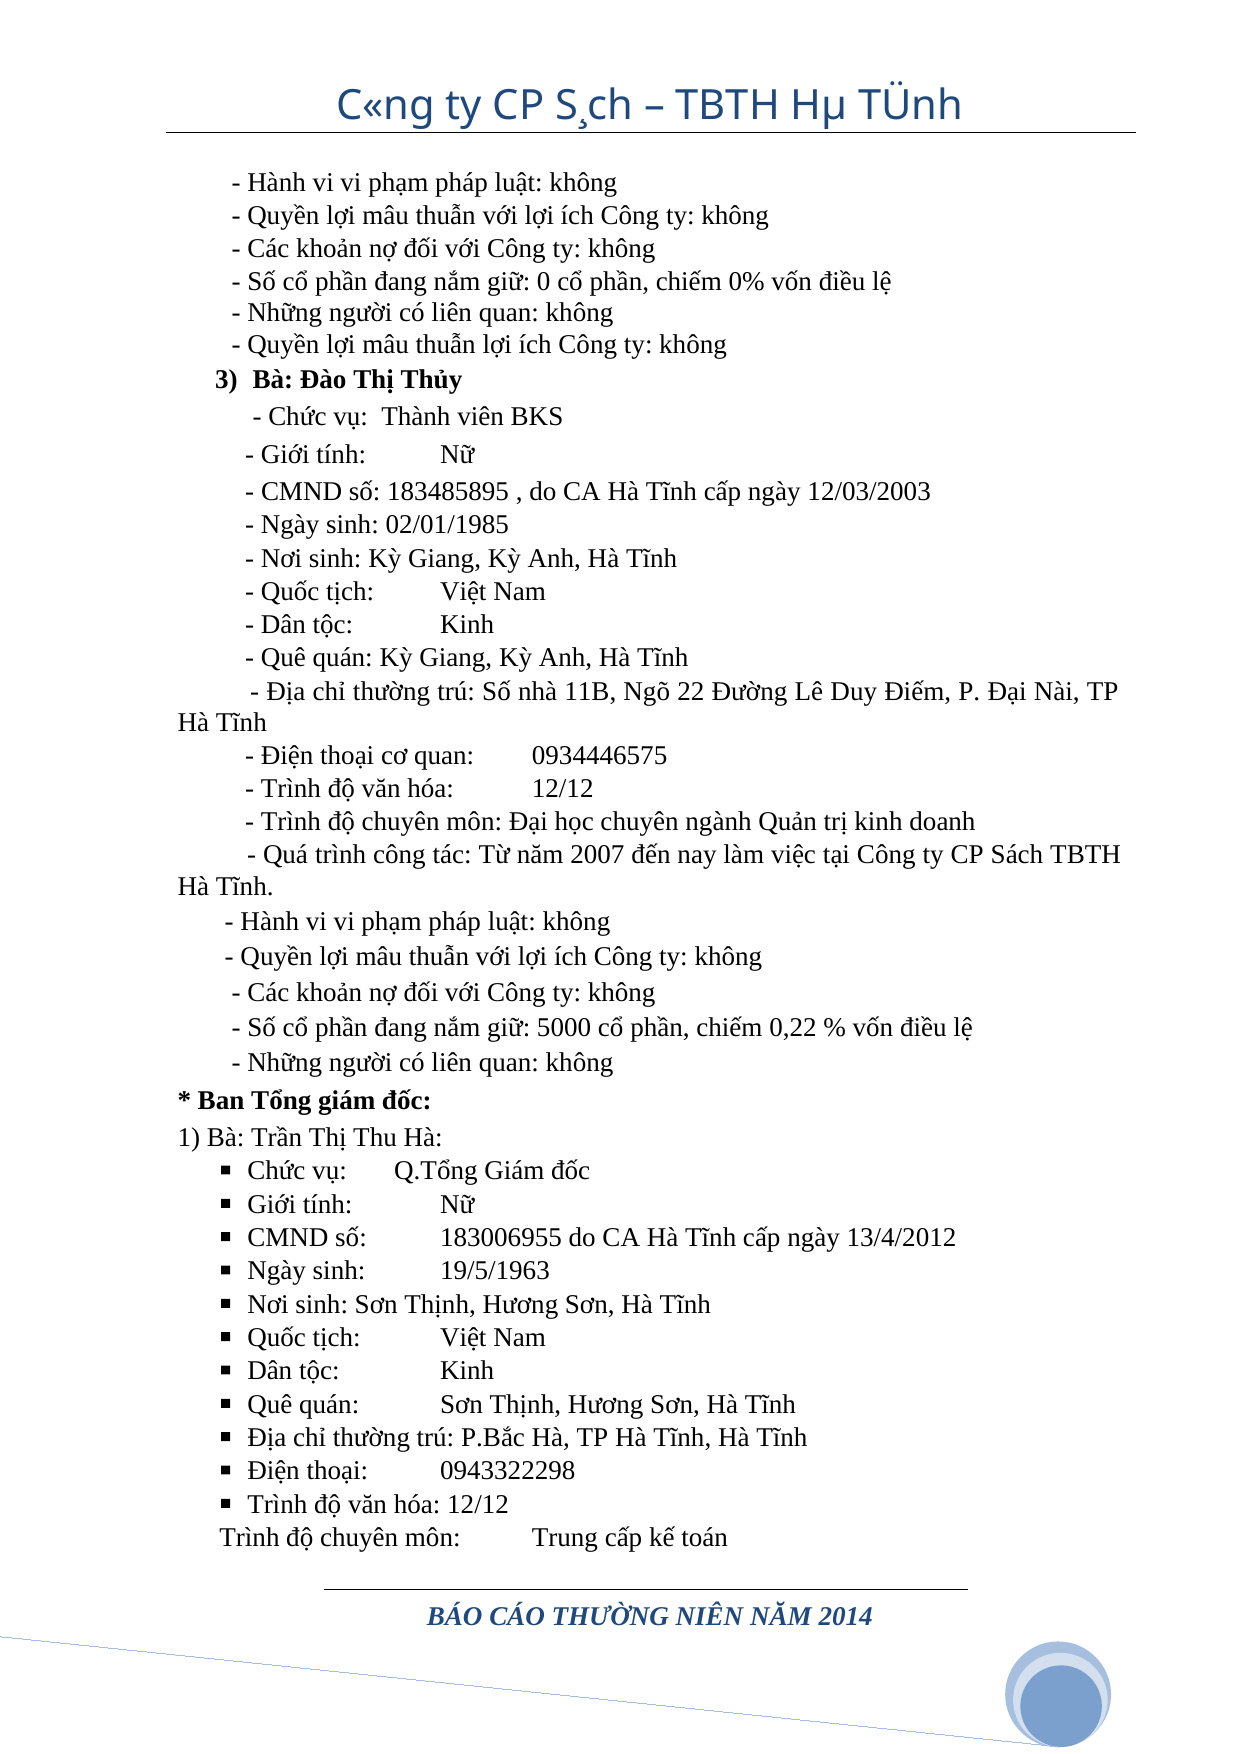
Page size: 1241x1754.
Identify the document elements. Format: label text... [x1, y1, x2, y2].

text - Chức vụ: Thành viên BKS [252, 400, 1122, 432]
list Bà: Đào Thị Thủy [215, 363, 1122, 394]
text - Số cổ phần đang nắm giữ: 5000 cổ phần, chiếm 0,22 % vốn điều lệ [177, 1011, 1122, 1042]
list Trình độ văn hóa: 12/12 [177, 1488, 1122, 1519]
list Điện thoại: 0943322298 [177, 1454, 1122, 1486]
text - Quyền lợi mâu thuẫn với lợi ích Công ty: không [177, 940, 1122, 972]
text - Quyền lợi mâu thuẫn lợi ích Công ty: không [177, 328, 1122, 359]
text - Trình độ chuyên môn: Đại học chuyên ngành Quản trị kinh doanh [177, 805, 1122, 837]
text - Giới tính: Nữ [177, 438, 1122, 469]
text - Ngày sinh: 02/01/1985 [177, 508, 1122, 539]
list Quốc tịch: Việt [177, 1321, 1122, 1352]
list Nơi sinh: Sơn Thịnh, Hương Sơn, Hà Tĩnh [177, 1288, 1122, 1319]
text 1) Bà: Trần Thị Thu Hà: [177, 1121, 1122, 1152]
text Trình độ chuyên môn: Trung cấp kế toán [177, 1521, 1122, 1552]
text * Ban Tổng giám đốc: [177, 1084, 1122, 1115]
text - Điện thoại cơ quan: 0934446575 [177, 739, 1122, 770]
text - Hành vi vi phạm pháp luật: không [177, 166, 1122, 197]
list Ngày sinh: 19/5/1963 [177, 1254, 1122, 1286]
list Quê quán: Sơn Thịnh, Hương Sơn, Hà Tĩnh [177, 1388, 1122, 1419]
list Địa chỉ thường trú: P.Bắc Hà, TP Hà Tĩnh, Hà Tĩnh [177, 1421, 1122, 1452]
text - Những người có liên quan: không [177, 1046, 1122, 1077]
text - Quê quán: Kỳ Giang, Kỳ Anh, Hà Tĩnh [177, 641, 1122, 672]
text - Trình độ văn hóa: 12/12 [177, 772, 1122, 803]
text - Số cổ phần đang nắm giữ: 0 cổ phần, chiếm 0% vốn điều lệ [177, 265, 1122, 297]
text - Hành vi vi phạm pháp luật: không [177, 905, 1122, 936]
text - Địa chỉ thường trú: Số nhà 11B, Ngõ 22 Đường Lê Duy Điếm, P. Đại Nài, TP Hà Tĩnh [177, 674, 1122, 737]
text - Các khoản nợ đối với Công ty: không [177, 232, 1122, 263]
text - Quyền lợi mâu thuẫn với lợi ích Công ty: không [177, 199, 1122, 230]
text - Nơi sinh: Kỳ Giang, Kỳ Anh, Hà Tĩnh [177, 542, 1122, 573]
text - Các khoản nợ đối với Công ty: không [177, 976, 1122, 1007]
text - CMND số: 183485895 , do CA Hà Tĩnh cấp ngày 12/03/2003 [177, 475, 1122, 506]
text - Những người có liên quan: không [177, 297, 1122, 328]
text - Dân tộc: Kinh [177, 608, 1122, 639]
list CMND số: 183006955 do CA Hà Tĩnh cấp ngày 13/4/2012 [177, 1221, 1122, 1252]
text - Quá trình công tác: Từ năm 2007 đến nay làm việc tại Công ty CP Sách TBTH Hà Tĩnh. [177, 839, 1122, 901]
list Dân tộc: Kinh [177, 1354, 1122, 1386]
list Chức vụ: Q.Tổng Giám đốc [177, 1154, 1122, 1186]
text - Quốc tịch: Việt [177, 575, 1122, 606]
list Giới tính: Nữ [177, 1188, 1122, 1219]
